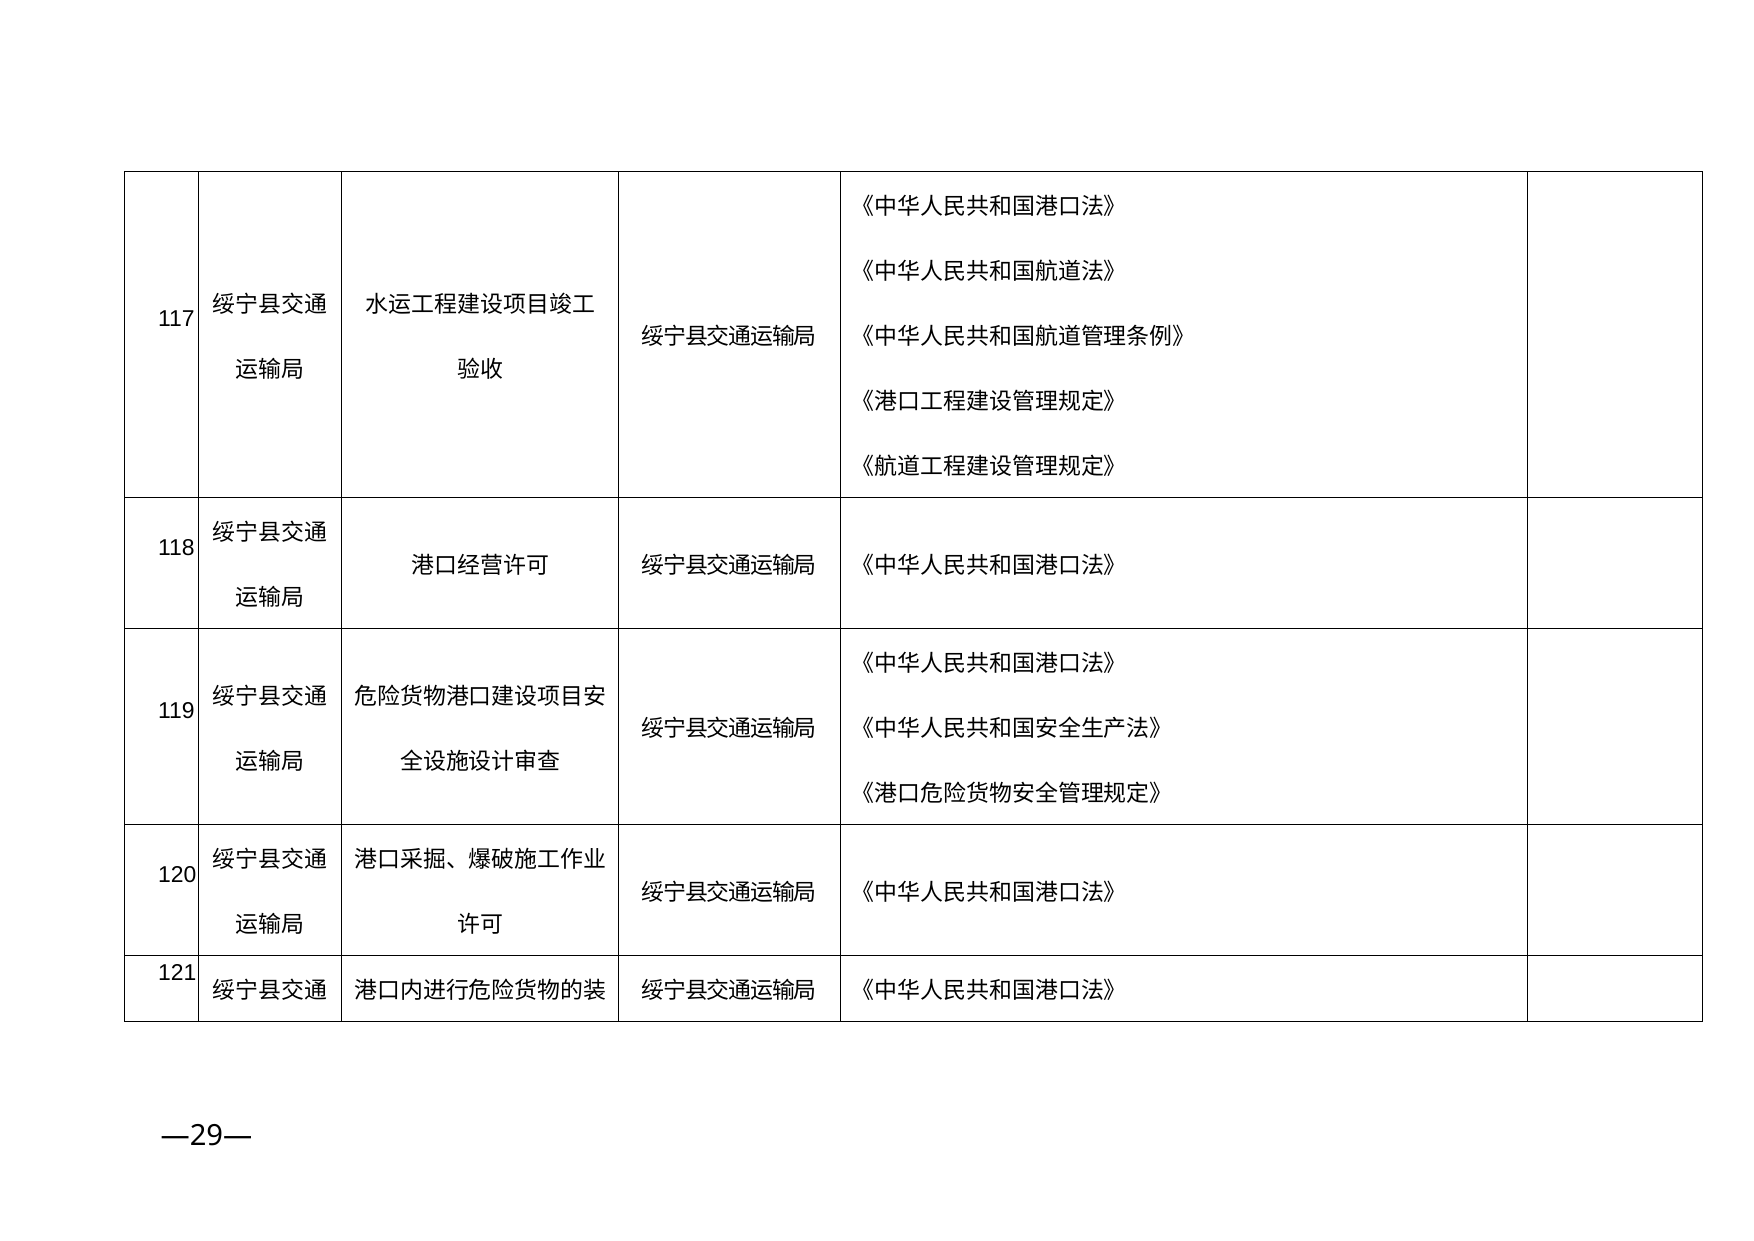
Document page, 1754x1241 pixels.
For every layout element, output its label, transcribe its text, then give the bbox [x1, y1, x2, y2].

table_cell [125, 825, 198, 955]
table_cell 绥宁县交通运输局 [619, 956, 840, 1021]
table_cell [1528, 825, 1702, 955]
table_cell 水运工程建设项目竣工 验收 [342, 172, 618, 497]
table_cell 绥宁县交通运输局 [619, 172, 840, 497]
table_cell 绥宁县交通 运输局 [199, 825, 341, 955]
table_cell 《中华人民共和国港口法》 [841, 498, 1527, 628]
table_cell 绥宁县交通 运输局 [199, 629, 341, 824]
table_cell 《中华人民共和国港口法》 [841, 825, 1527, 955]
table_cell 港口内进行危险货物的装卸、过驳作业许可 [342, 956, 618, 1021]
table_cell 绥宁县交通 运输局 [199, 956, 341, 1021]
table_cell [125, 498, 198, 628]
table_cell [1528, 172, 1702, 497]
table_cell [125, 956, 198, 1021]
table_cell 绥宁县交通 运输局 [199, 498, 341, 628]
table_cell 绥宁县交通运输局 [619, 498, 840, 628]
table_cell [1528, 629, 1702, 824]
table_cell [1528, 498, 1702, 628]
table_cell 绥宁县交通 运输局 [199, 172, 341, 497]
table_cell 绥宁县交通运输局 [619, 825, 840, 955]
table_cell 港口经营许可 [342, 498, 618, 628]
table_cell 《中华人民共和国港口法》 《中华人民共和国安全生产法》 《港口危险货物安全管理规定》 [841, 629, 1527, 824]
table_cell [1528, 956, 1702, 1021]
table_cell 绥宁县交通运输局 [619, 629, 840, 824]
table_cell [841, 956, 1527, 1021]
table_cell 港口采掘、爆破施工作业许可 [342, 825, 618, 955]
table_cell [125, 629, 198, 824]
table_cell 危险货物港口建设项目安全设施设计审查 [342, 629, 618, 824]
table_cell 《中华人民共和国港口法》 《中华人民共和国航道法》 《中华人民共和国航道管理条例》 《港口工程建设管理规定》 《航道工程建设管理规定》 [841, 172, 1527, 497]
table_cell [125, 172, 198, 497]
